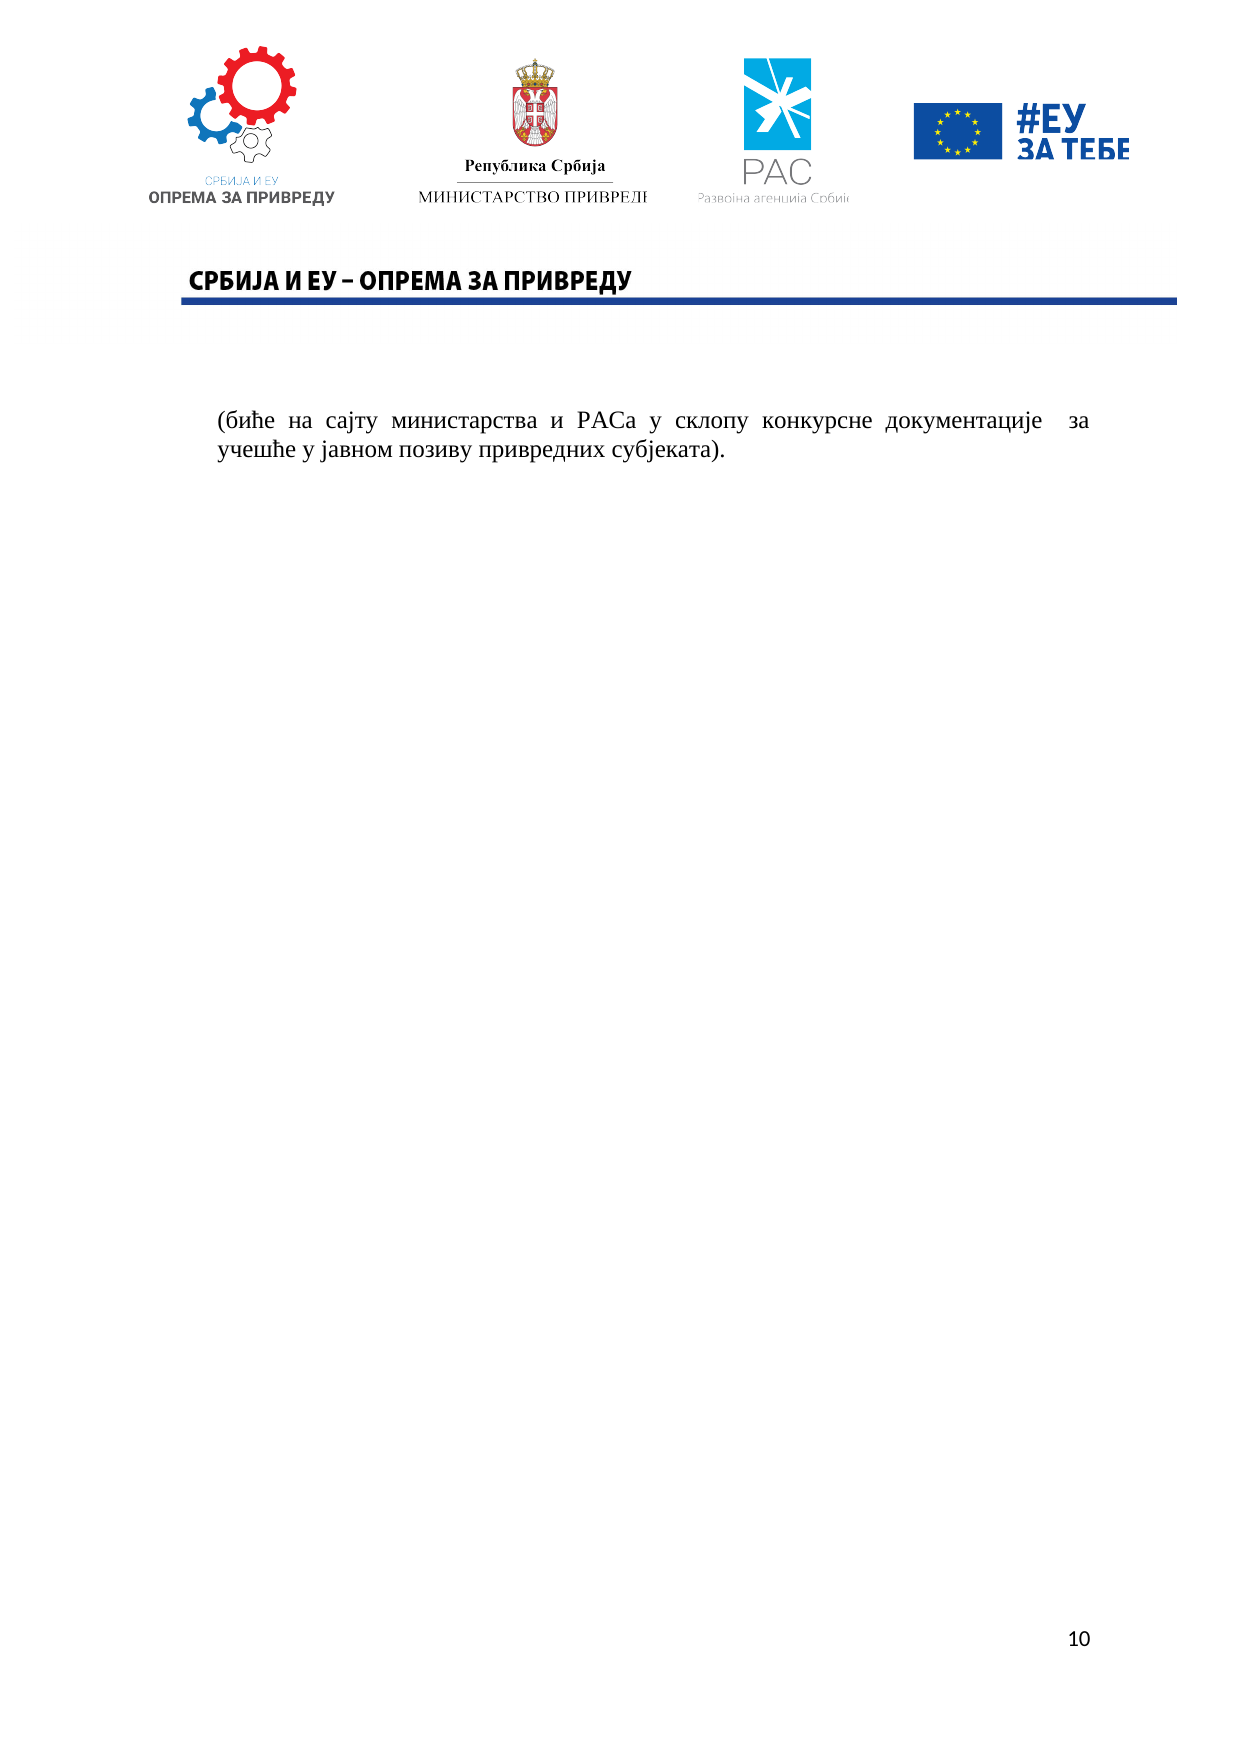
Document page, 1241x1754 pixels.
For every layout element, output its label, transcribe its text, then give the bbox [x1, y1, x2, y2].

picture [913, 103, 1129, 160]
picture [14, 223, 1177, 344]
picture [149, 46, 335, 206]
picture [418, 58, 647, 202]
picture [698, 58, 849, 202]
